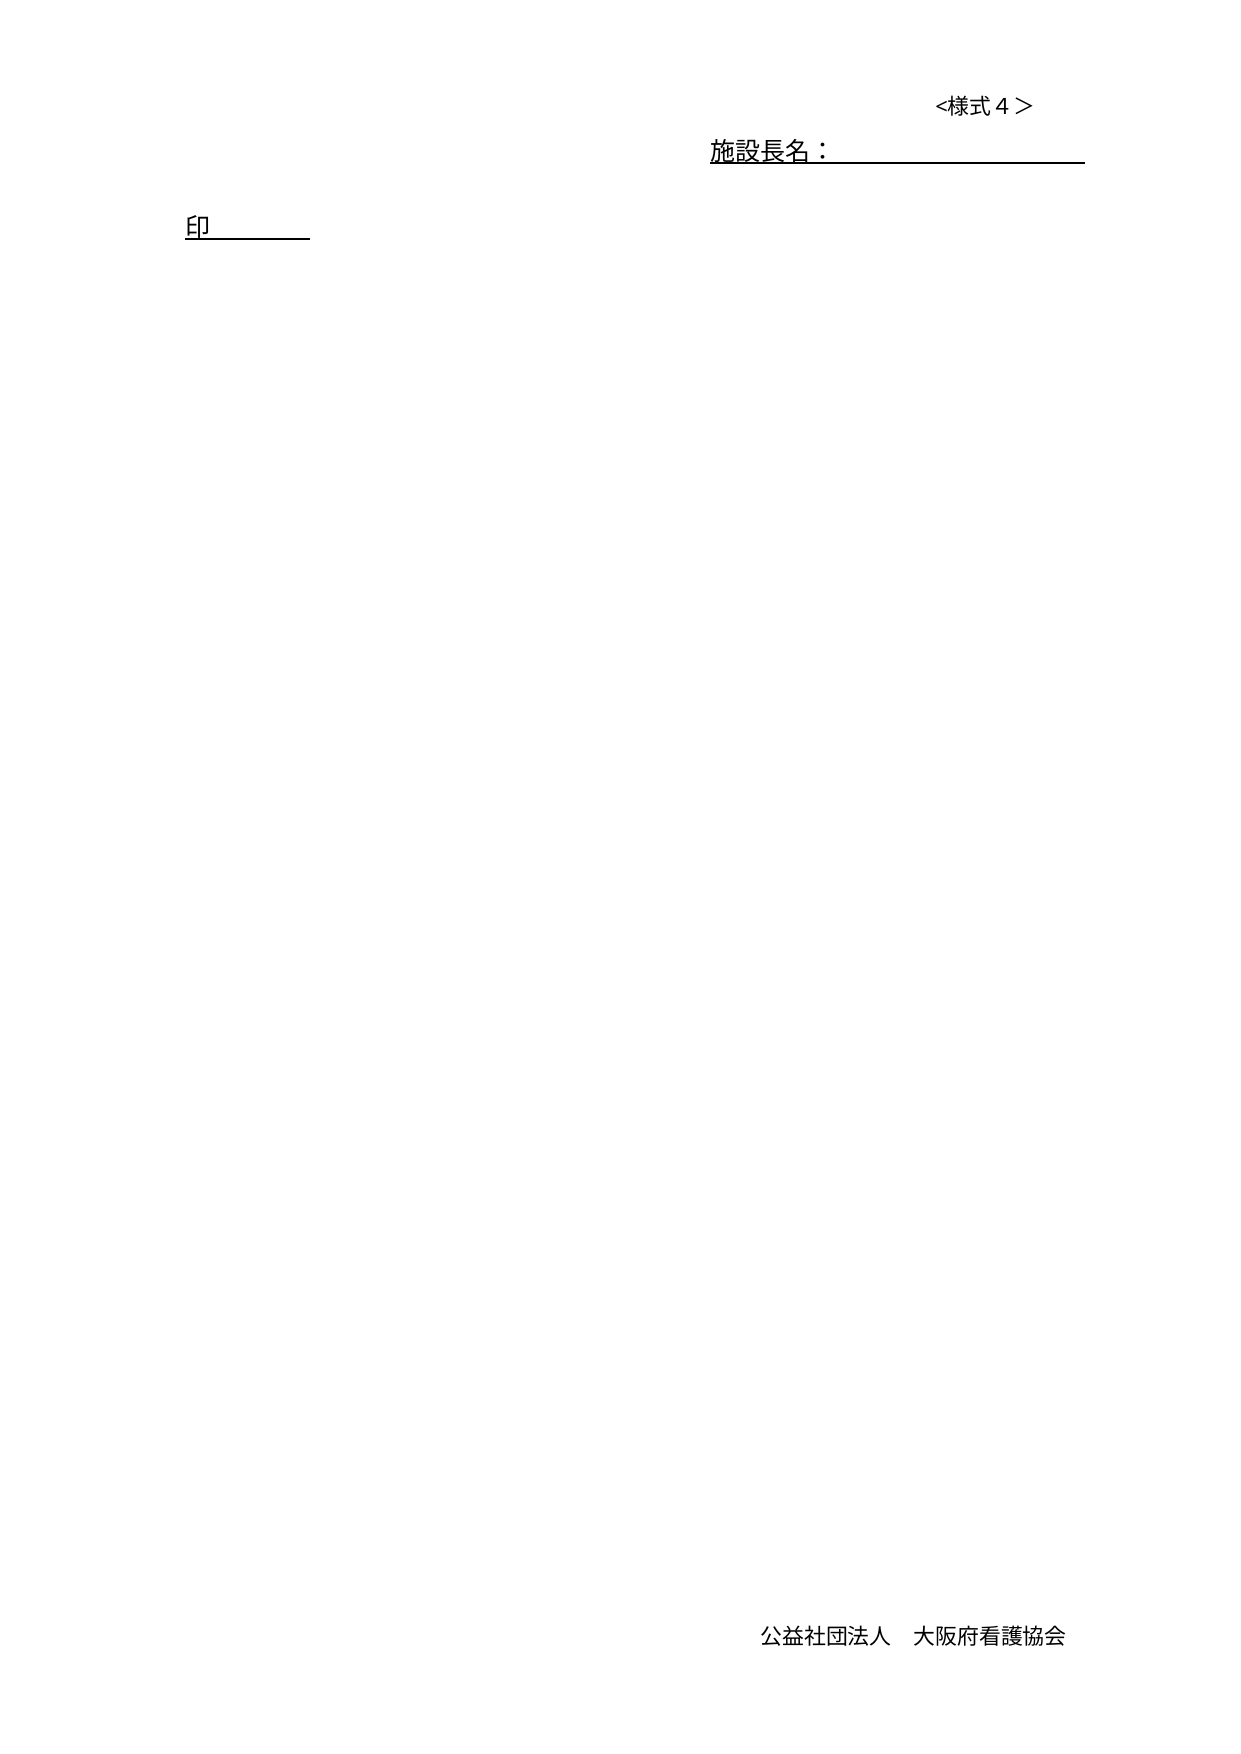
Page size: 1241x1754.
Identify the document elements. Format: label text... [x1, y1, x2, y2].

list 施設長名： 印 [185, 130, 1092, 244]
